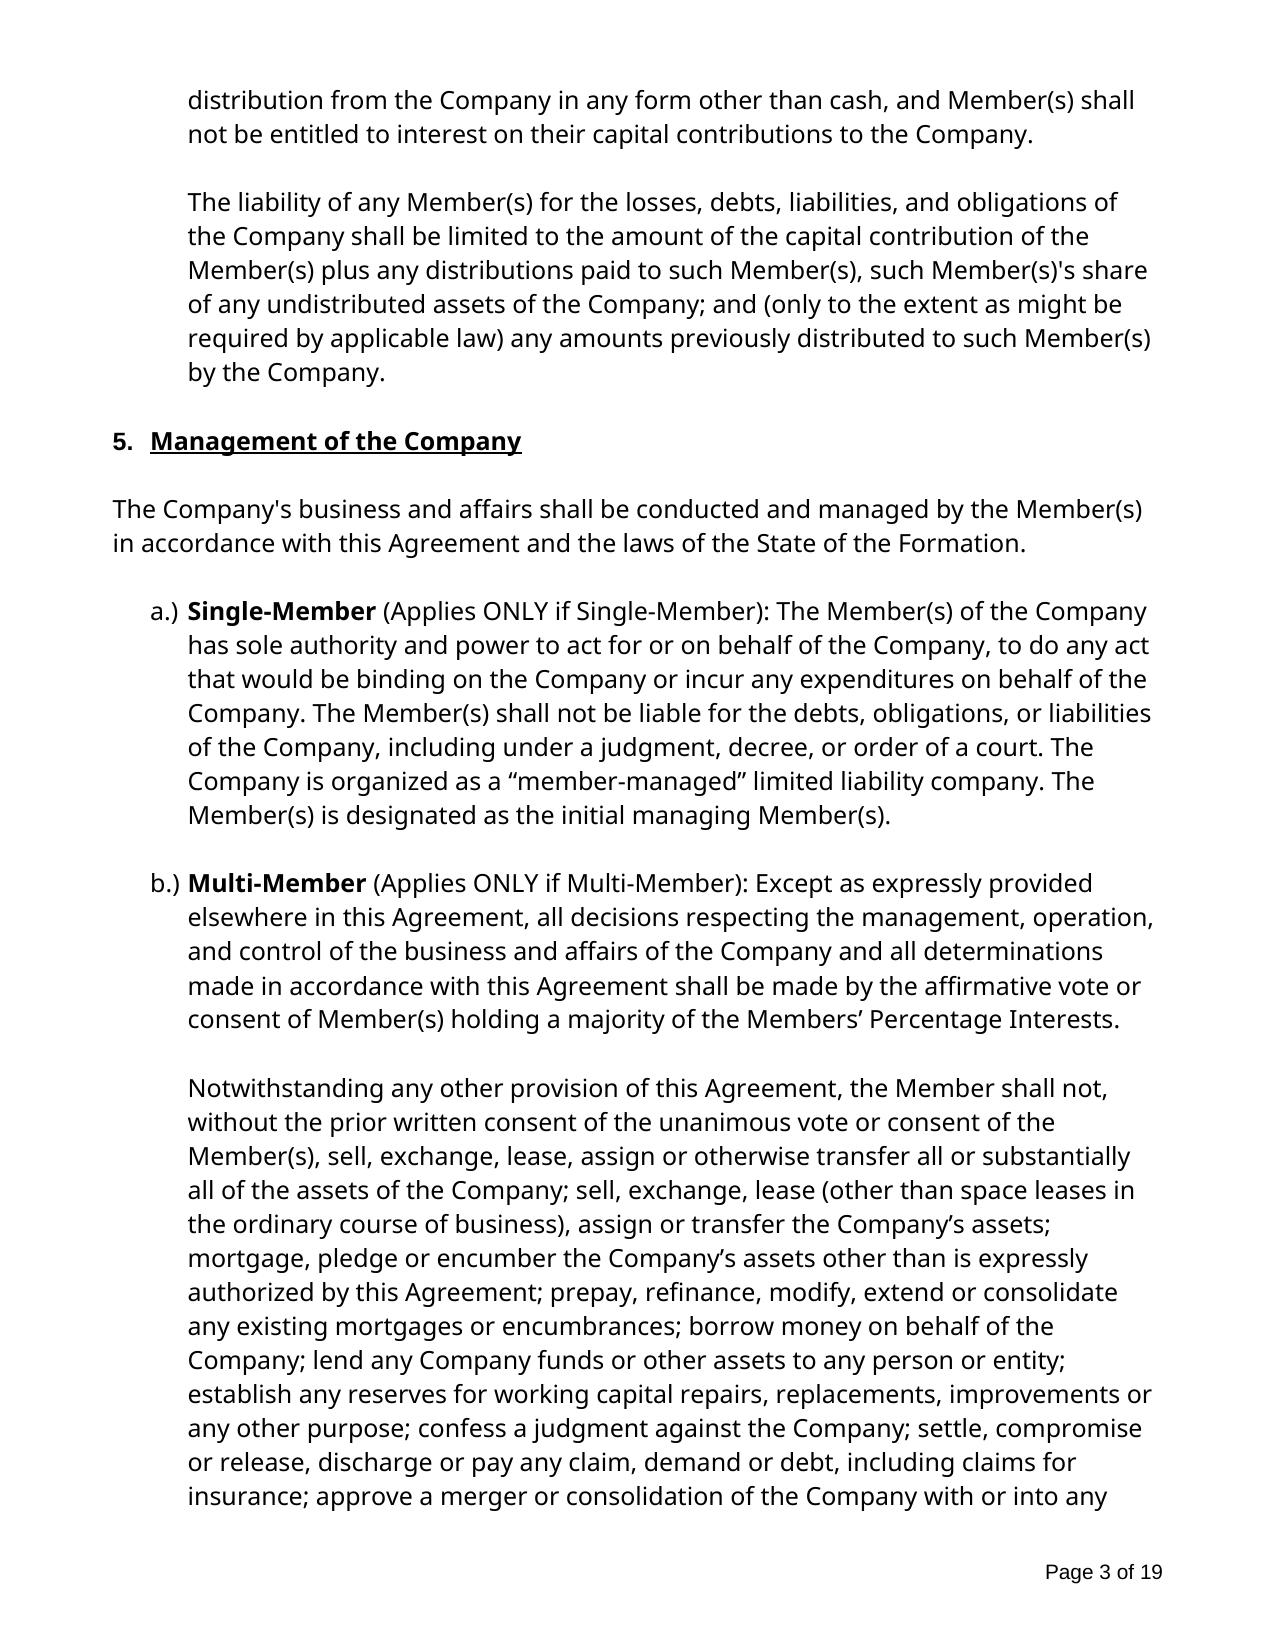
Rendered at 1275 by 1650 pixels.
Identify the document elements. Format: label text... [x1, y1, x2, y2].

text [187, 1070, 1162, 1513]
text The Company's business and affairs shall be conducted and managed by the Member(s) in accordance with this Agreement and the laws of the State of the Formation. [112, 491, 1162, 559]
text The liability of any Member(s) for the losses, debts, liabilities, and obligations of the Company shall be limited to the amount of the capital contribution of the Member(s) plus any distributions paid to such Member(s), such Member(s)'s share of any undistributed assets of the Company; and (only to the extent as might be required by applicable law) any amounts previously distributed to such Member(s) by the Company. [187, 185, 1162, 389]
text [187, 82, 1162, 151]
list Management of the Company [112, 423, 1162, 457]
list Single-Member (Applies ONLY if Single-Member): The Member(s) of the Company has sole authority and power to act for or on behalf of the Company, to do any act that would be binding on the Company or incur any expenditures on behalf of the Company. The Member(s) shall not be liable for the debts, obligations, or liabilities of the Company, including under a judgment, decree, or order of a court. The Company is organized as a “member-managed” limited liability company. The Member(s) is designated as the initial managing Member(s). [150, 593, 1162, 832]
list Multi-Member (Applies ONLY if Multi-Member): Except as expressly provided elsewhere in this Agreement, all decisions respecting the management, operation, and control of the business and affairs of the Company and all determinations made in accordance with this Agreement shall be made by the affirmative vote or consent of Member(s) holding a majority of the Members’ Percentage Interests. [150, 866, 1162, 1036]
